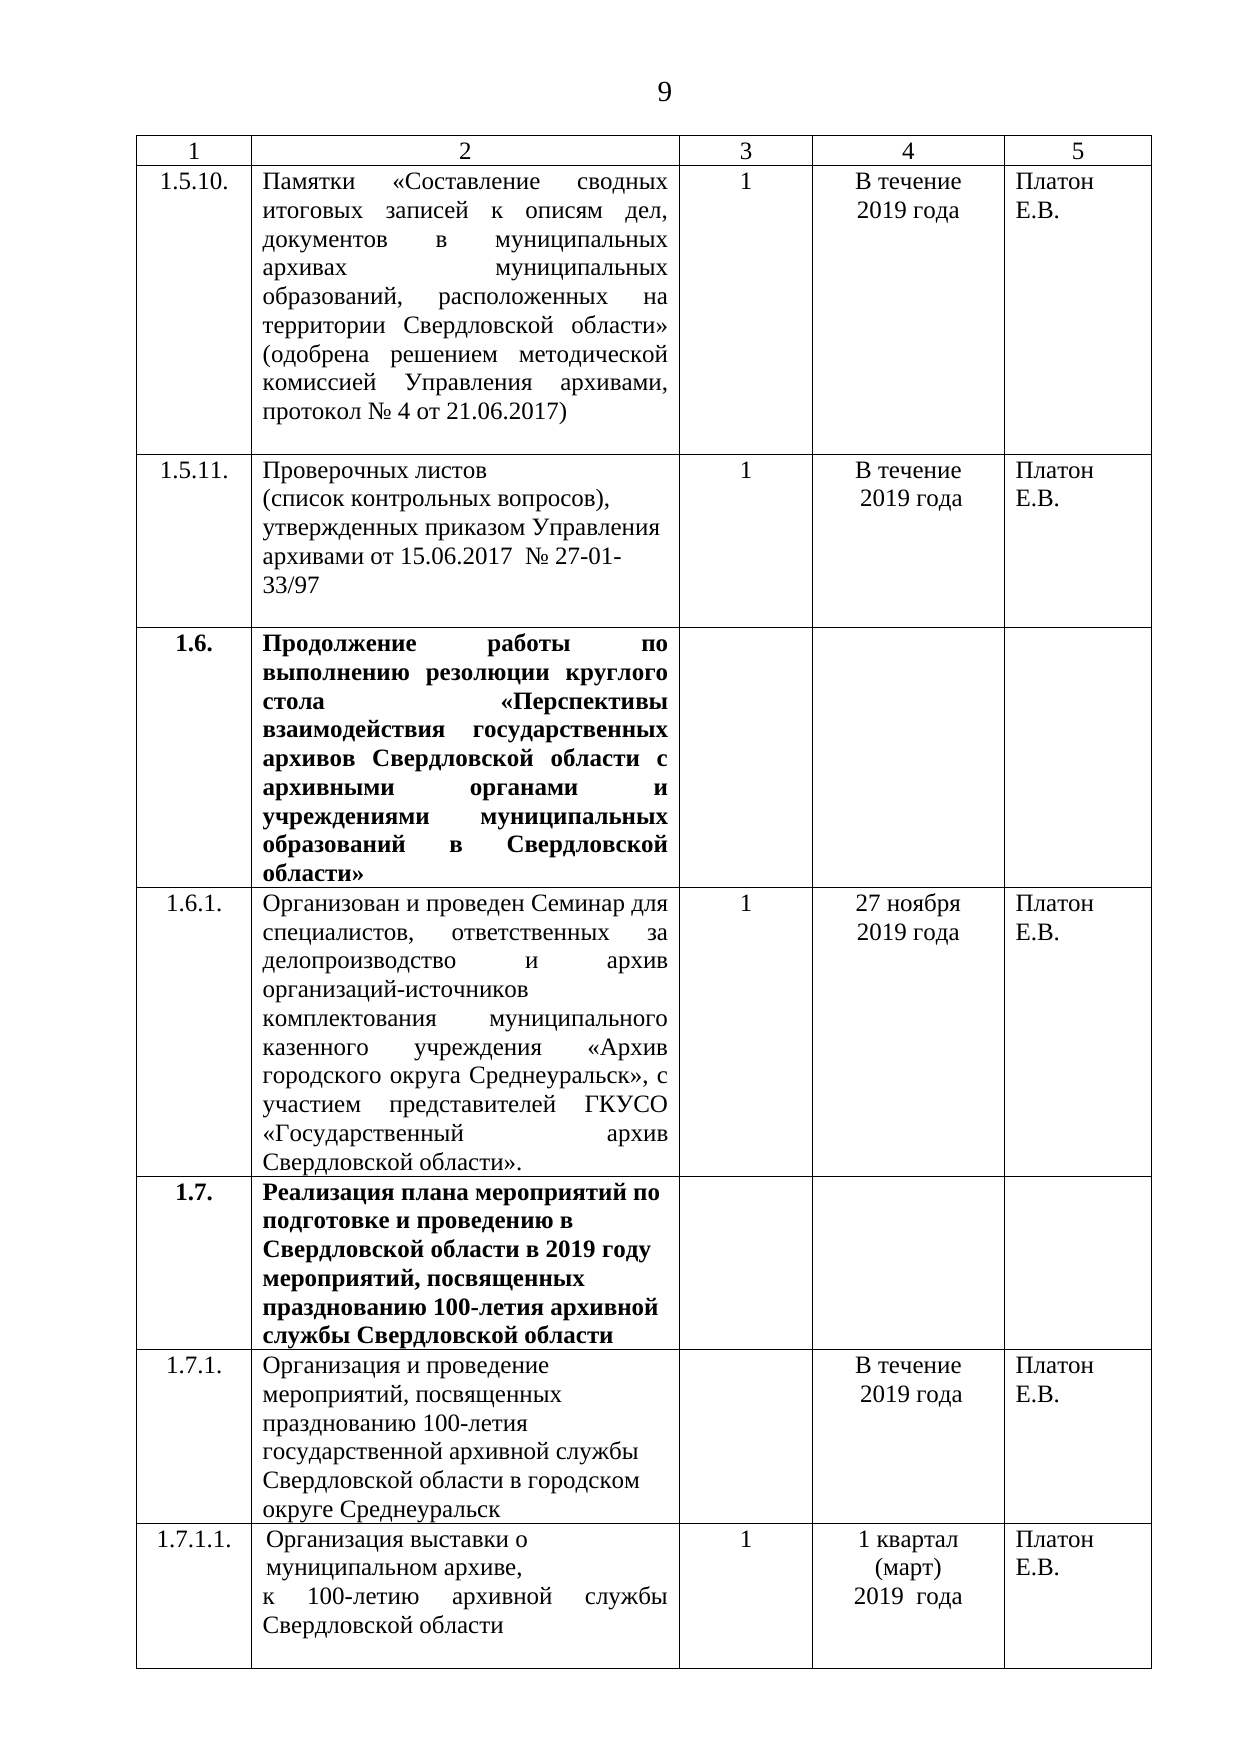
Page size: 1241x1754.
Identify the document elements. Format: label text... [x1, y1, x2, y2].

table_cell Памятки «Составление сводных итоговых записей к описям дел, документов в муниципальных архивах муниципальных образований, расположенных на территории Свердловской области» (одобрена решением методической комиссией Управления архивами, протокол № 4 от 21.06.2017) [252, 166, 679, 454]
table_cell Платон Е.В. [1005, 888, 1151, 1176]
table_cell В течение 2019 года [813, 166, 1004, 454]
table_cell [1005, 628, 1151, 887]
table_cell 1 квартал (март) 2019 года [813, 1524, 1004, 1667]
table_cell 1.6.1. [137, 888, 251, 1176]
table_cell Реализация плана мероприятий по подготовке и проведению в Свердловской области в 2019 году мероприятий, посвященных празднованию 100-летия архивной службы Свердловской области [252, 1177, 679, 1349]
table_cell 1.7. [137, 1177, 251, 1349]
table_cell В течение 2019 года [813, 1350, 1004, 1523]
table_cell [1005, 1177, 1151, 1349]
table_cell Организация выставки о муниципальном архиве, к 100-летию архивной службы Свердловской области [252, 1524, 679, 1667]
table_cell 5 [1005, 136, 1151, 165]
table_cell [680, 1350, 812, 1523]
table_cell 1.7.1.1. [137, 1524, 251, 1667]
table_cell 1 [680, 455, 812, 627]
table_cell [680, 628, 812, 887]
table_cell Платон Е.В. [1005, 166, 1151, 454]
table_cell 27 ноября 2019 года [813, 888, 1004, 1176]
table_cell Платон Е.В. [1005, 1524, 1151, 1667]
table_cell Продолжение работы по выполнению резолюции круглого стола «Перспективы взаимодействия государственных архивов Свердловской области с архивными органами и учреждениями муниципальных образований в Свердловской области» [252, 628, 679, 887]
table_cell 1.5.10. [137, 166, 251, 454]
table_cell [813, 628, 1004, 887]
table_cell 1 [680, 166, 812, 454]
table_cell 1.7.1. [137, 1350, 251, 1523]
table_cell 1.5.11. [137, 455, 251, 627]
table_cell 4 [813, 136, 1004, 165]
table_cell 3 [680, 136, 812, 165]
table_cell [813, 1177, 1004, 1349]
table_cell Организация и проведение мероприятий, посвященных празднованию 100-летия государственной архивной службы Свердловской области в городском округе Среднеуральск [252, 1350, 679, 1523]
table_cell Платон Е.В. [1005, 1350, 1151, 1523]
table_cell Платон Е.В. [1005, 455, 1151, 627]
table_cell 1 [680, 1524, 812, 1667]
table_cell 2 [252, 136, 679, 165]
table_cell 1.6. [137, 628, 251, 887]
table_cell Проверочных листов (список контрольных вопросов), утвержденных приказом Управления архивами от 15.06.2017 № 27-01-33/97 [252, 455, 679, 627]
table_cell Организован и проведен Семинар для специалистов, ответственных за делопроизводство и архив организаций-источников комплектования муниципального казенного учреждения «Архив городского округа Среднеуральск», с участием представителей ГКУСО «Государственный архив Свердловской области». [252, 888, 679, 1176]
table_cell 1 [680, 888, 812, 1176]
table_cell 1 [137, 136, 251, 165]
table_cell [680, 1177, 812, 1349]
table_cell В течение 2019 года [813, 455, 1004, 627]
